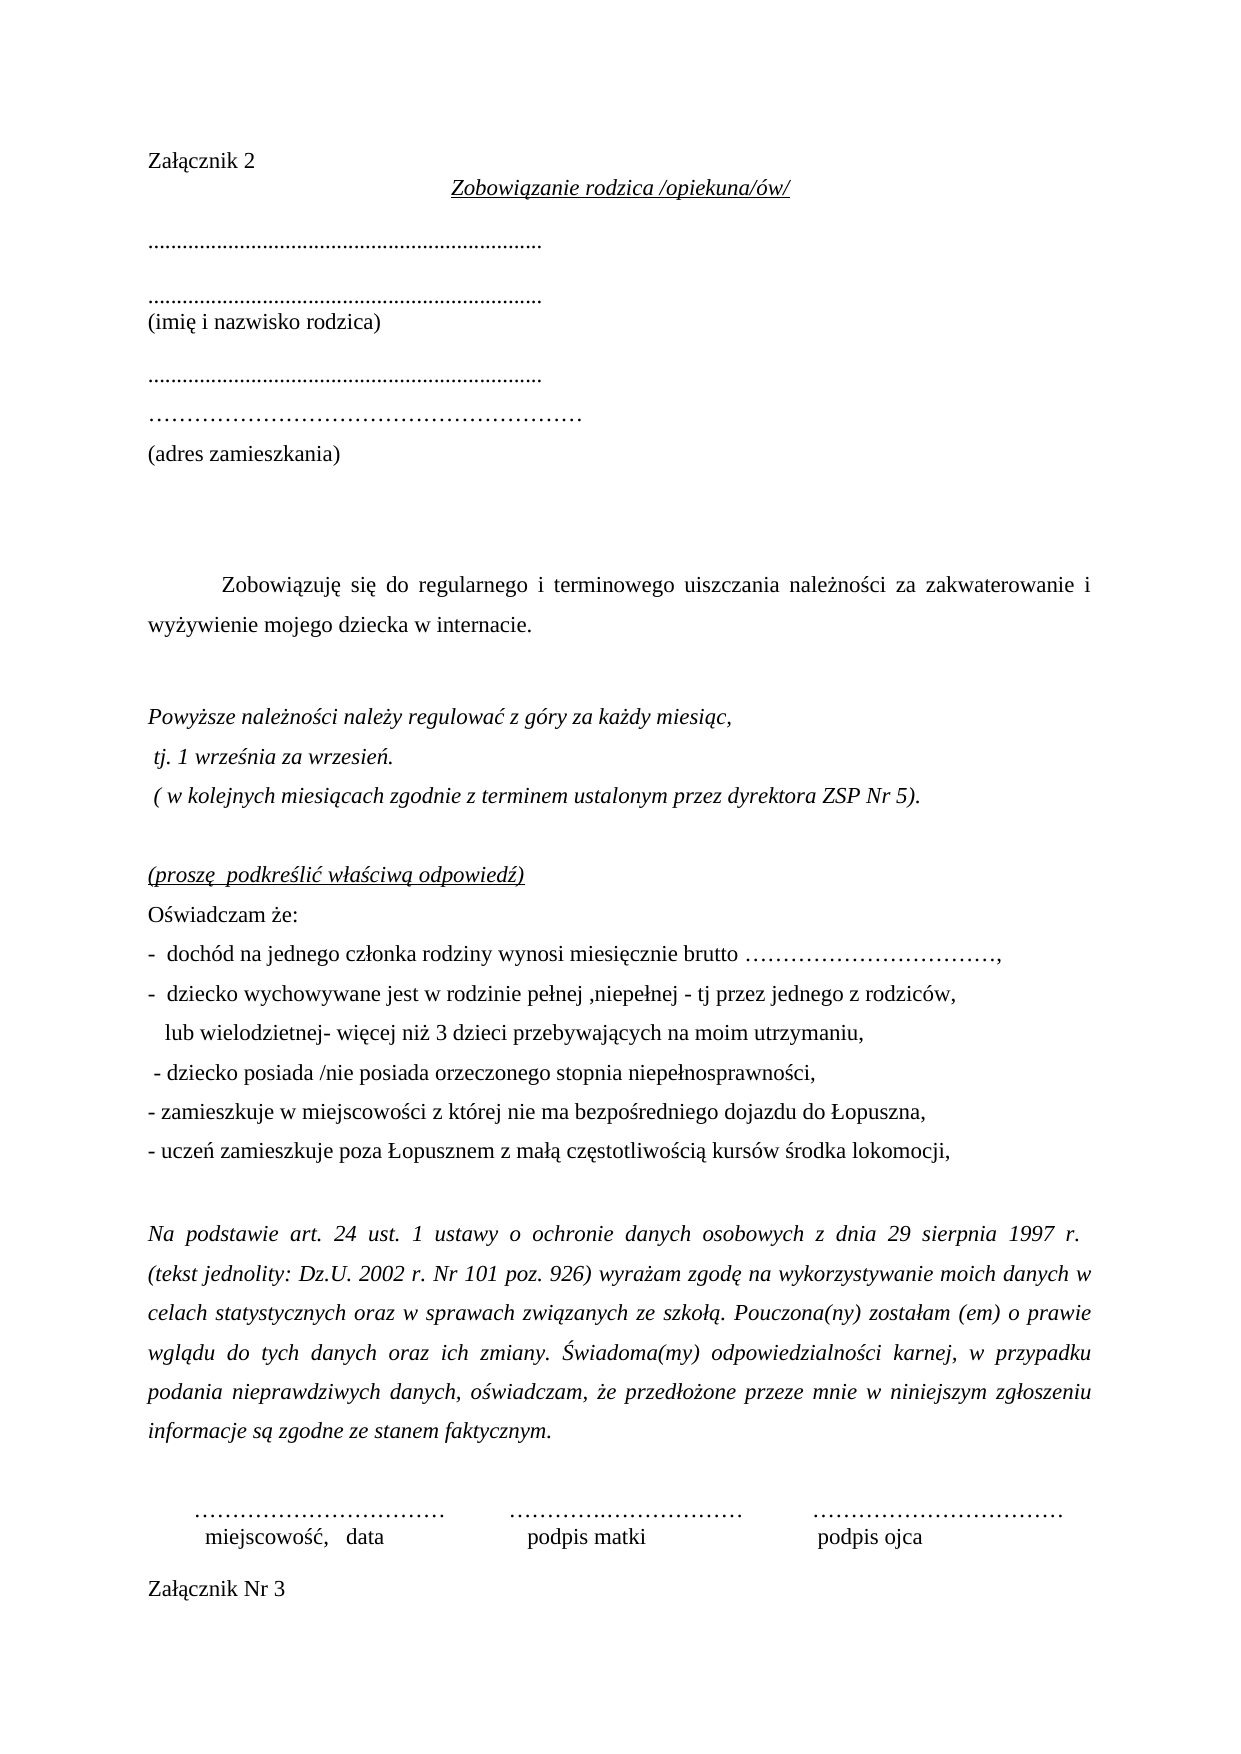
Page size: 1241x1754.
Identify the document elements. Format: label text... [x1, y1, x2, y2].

text (proszę podkreślić właściwą odpowiedź) [148, 861, 1093, 887]
text - dochód na jednego członka rodziny wynosi miesięcznie brutto ……………………………, [148, 940, 1093, 966]
text tj. 1 września za wrzesień. [148, 743, 1093, 769]
text Powyższe należności należy regulować z góry za każdy miesiąc, [148, 703, 1093, 729]
text (adres zamieszkania) [148, 440, 1093, 466]
text miejscowość, data podpis matki podpis ojca [148, 1523, 1093, 1549]
text (imię i nazwisko rodzica) [148, 308, 1093, 334]
text ..................................................................... [148, 227, 1093, 253]
text - dziecko wychowywane jest w rodzinie pełnej ,niepełnej - tj przez jednego z rodziców, [148, 979, 1093, 1006]
text Załącznik Nr 3 [148, 1576, 1093, 1602]
text ..................................................................... [148, 361, 1093, 387]
text - uczeń zamieszkuje poza Łopusznem z małą częstotliwością kursów środka lokomocji, [148, 1137, 1093, 1164]
text Zobowiązanie rodzica /opiekuna/ów/ [148, 174, 1093, 200]
text ( w kolejnych miesiącach zgodnie z terminem ustalonym przez dyrektora ZSP Nr 5). [148, 782, 1093, 808]
text Załącznik 2 [148, 148, 1093, 174]
text - zamieszkuje w miejscowości z której nie ma bezpośredniego dojazdu do Łopuszna, [148, 1098, 1093, 1124]
text …………………………… ………….……………… …………………………… [148, 1496, 1093, 1523]
text ………………………………………………… [148, 400, 1093, 427]
text ..................................................................... [148, 282, 1093, 308]
text Zobowiązuję się do regularnego i terminowego uiszczania należności za zakwaterowanie i wyżywienie mojego dziecka w internacie. [148, 572, 1093, 637]
text Oświadczam że: [148, 901, 1093, 927]
text lub wielodzietnej- więcej niż 3 dzieci przebywających na moim utrzymaniu, [148, 1019, 1093, 1045]
text - dziecko posiada /nie posiada orzeczonego stopnia niepełnosprawności, [148, 1058, 1093, 1085]
text Na podstawie art. 24 ust. 1 ustawy o ochronie danych osobowych z dnia 29 sierpnia 1997 r. (tekst jednolity: Dz.U. 2002 r. Nr 101 poz. 926) wyrażam zgodę na wykorzystywanie moich danych w celach statystycznych oraz w sprawach związanych ze szkołą. Pouczona(ny) zostałam (em) o prawie wglądu do tych danych oraz ich zmiany. Świadoma(my) odpowiedzialności karnej, w przypadku podania nieprawdziwych danych, oświadczam, że przedłożone przeze mnie w niniejszym zgłoszeniu informacje są zgodne ze stanem faktycznym. [148, 1220, 1093, 1444]
